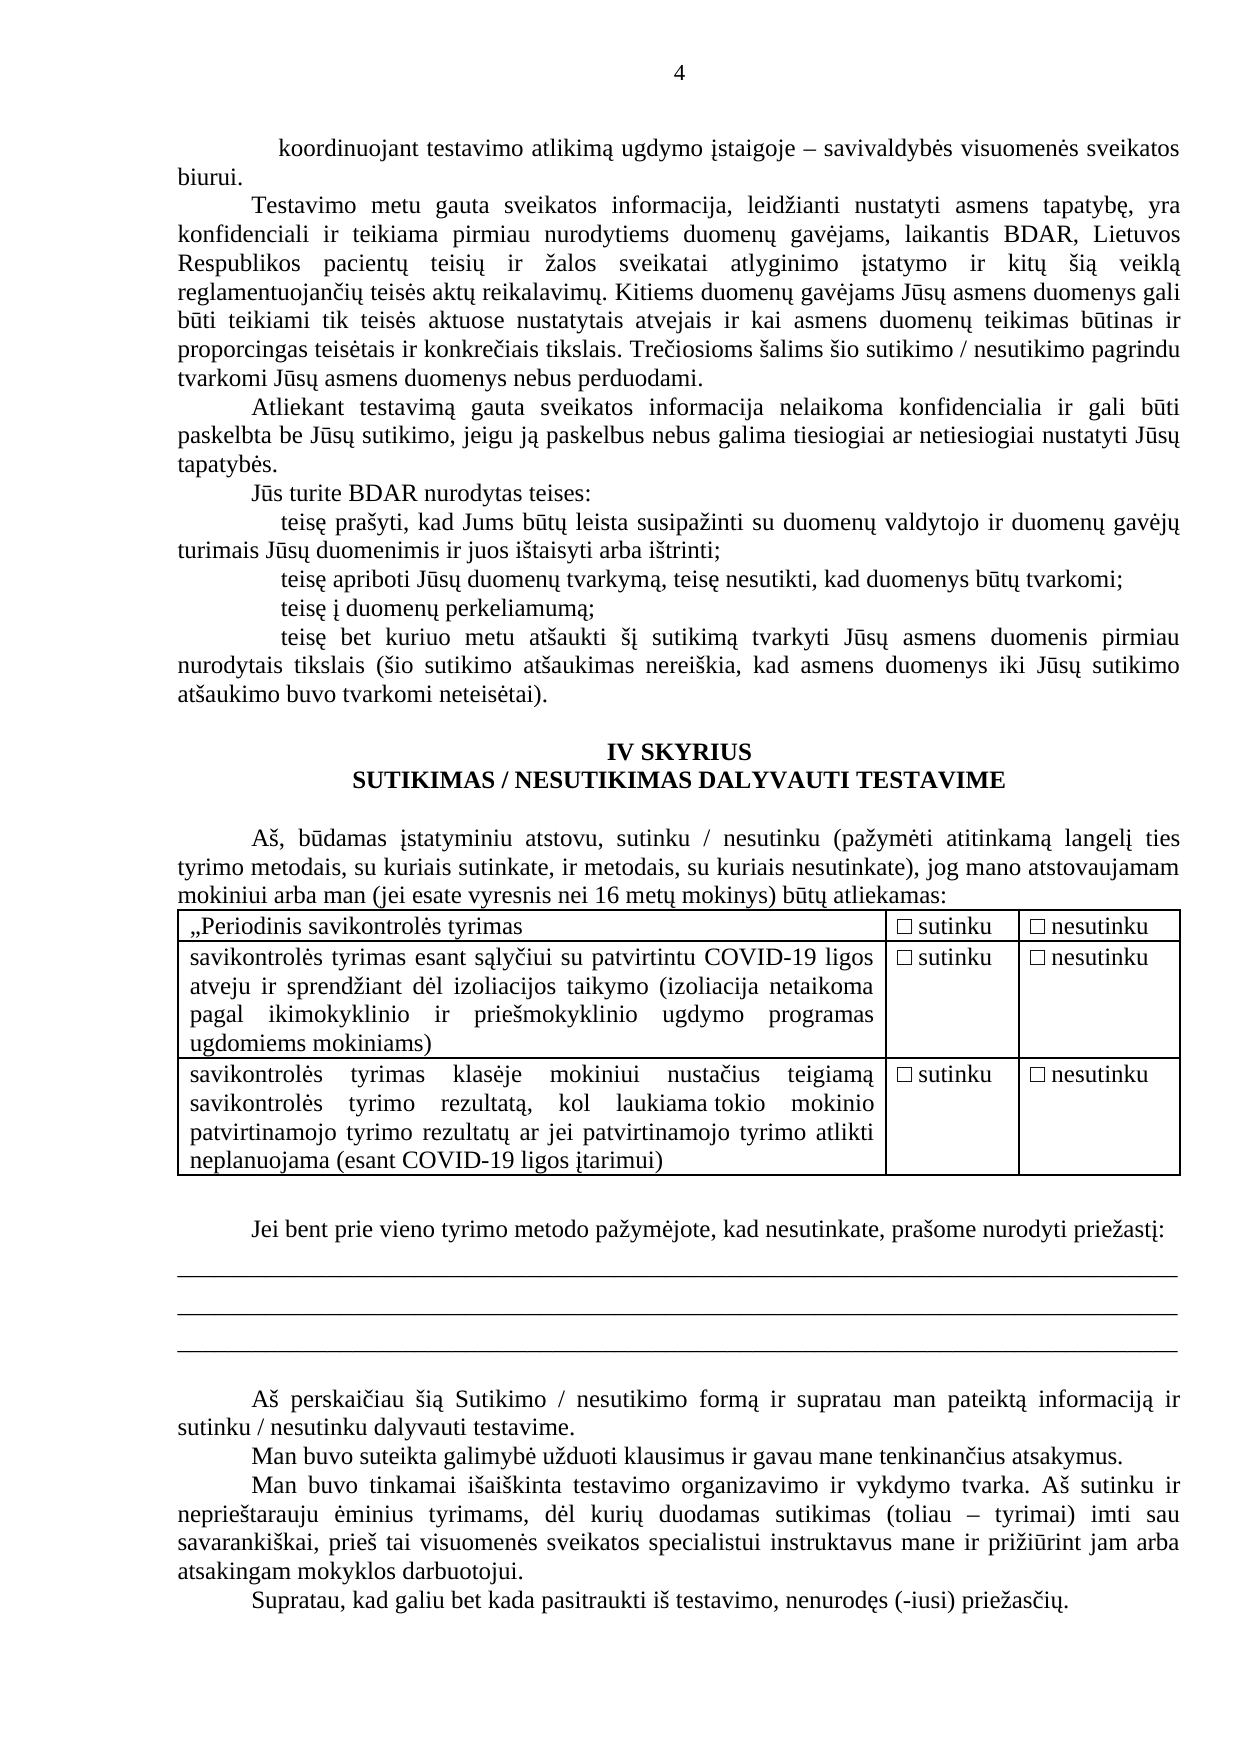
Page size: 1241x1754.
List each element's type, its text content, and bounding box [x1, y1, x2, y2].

text Supratau, kad galiu bet kada pasitraukti iš testavimo, nenurodęs (-iusi) priežasčių. [177, 1585, 1181, 1614]
table_cell □ sutinku [887, 1059, 1018, 1174]
table_cell savikontrolės tyrimas esant sąlyčiui su patvirtintu COVID-19 ligos atveju ir sprendžiant dėl izoliacijos taikymo (izoliacija netaikoma pagal ikimokyklinio ir priešmokyklinio ugdymo programas ugdomiems mokiniams) [179, 942, 885, 1057]
text SUTIKIMAS / NESUTIKIMAS DALYVAUTI TESTAVIME [177, 765, 1181, 794]
table_header „Periodinis savikontrolės tyrimas [179, 911, 885, 940]
text Testavimo metu gauta sveikatos informacija, leidžianti nustatyti asmens tapatybę, yra konfidenciali ir teikiama pirmiau nurodytiems duomenų gavėjams, laikantis BDAR, Lietuvos Respublikos pacientų teisių ir žalos sveikatai atlyginimo įstatymo ir kitų šią veiklą reglamentuojančių teisės aktų reikalavimų. Kitiems duomenų gavėjams Jūsų asmens duomenys gali būti teikiami tik teisės aktuose nustatytais atvejais ir kai asmens duomenų teikimas būtinas ir proporcingas teisėtais ir konkrečiais tikslais. Trečiosioms šalims šio sutikimo / nesutikimo pagrindu tvarkomi Jūsų asmens duomenys nebus perduodami. [177, 190, 1181, 392]
text  teisę apriboti Jūsų duomenų tvarkymą, teisę nesutikti, kad duomenys būtų tvarkomi; [177, 564, 1181, 593]
table_cell □ nesutinku [1020, 1059, 1179, 1174]
text  teisę prašyti, kad Jums būtų leista susipažinti su duomenų valdytojo ir duomenų gavėjų turimais Jūsų duomenimis ir juos ištaisyti arba ištrinti; [177, 507, 1181, 564]
text ________________________________________________________________________________________________________________________________________________________________________________________________________________________________________________ [177, 1242, 1181, 1355]
table_cell □ sutinku [887, 942, 1018, 1057]
text Man buvo suteikta galimybė užduoti klausimus ir gavau mane tenkinančius atsakymus. [177, 1441, 1181, 1470]
text Man buvo tinkamai išaiškinta testavimo organizavimo ir vykdymo tvarka. Aš sutinku ir neprieštarauju ėminius tyrimams, dėl kurių duodamas sutikimas (toliau – tyrimai) imti sau savarankiškai, prieš tai visuomenės sveikatos specialistui instruktavus mane ir prižiūrint jam arba atsakingam mokyklos darbuotojui. [177, 1470, 1181, 1585]
text Jūs turite BDAR nurodytas teises: [177, 478, 1181, 507]
text IV SKYRIUS [177, 737, 1181, 765]
table_cell □ nesutinku [1020, 942, 1179, 1057]
table_header □ sutinku [887, 911, 1018, 940]
text  teisę bet kuriuo metu atšaukti šį sutikimą tvarkyti Jūsų asmens duomenis pirmiau nurodytais tikslais (šio sutikimo atšaukimas nereiškia, kad asmens duomenys iki Jūsų sutikimo atšaukimo buvo tvarkomi neteisėtai). [177, 622, 1181, 708]
text  koordinuojant testavimo atlikimą ugdymo įstaigoje – savivaldybės visuomenės sveikatos biurui. [177, 133, 1181, 190]
table_header □ nesutinku [1020, 911, 1179, 940]
text Aš perskaičiau šią Sutikimo / nesutikimo formą ir supratau man pateiktą informaciją ir sutinku / nesutinku dalyvauti testavime. [177, 1384, 1181, 1441]
table_cell savikontrolės tyrimas klasėje mokiniui nustačius teigiamą savikontrolės tyrimo rezultatą, kol laukiama tokio mokinio patvirtinamojo tyrimo rezultatų ar jei patvirtinamojo tyrimo atlikti neplanuojama (esant COVID-19 ligos įtarimui) [179, 1059, 885, 1174]
text  teisę į duomenų perkeliamumą; [177, 593, 1181, 622]
text Jei bent prie vieno tyrimo metodo pažymėjote, kad nesutinkate, prašome nurodyti priežastį: [177, 1205, 1181, 1242]
text Atliekant testavimą gauta sveikatos informacija nelaikoma konfidencialia ir gali būti paskelbta be Jūsų sutikimo, jeigu ją paskelbus nebus galima tiesiogiai ar netiesiogiai nustatyti Jūsų tapatybės. [177, 392, 1181, 478]
text Aš, būdamas įstatyminiu atstovu, sutinku / nesutinku (pažymėti atitinkamą langelį ties tyrimo metodais, su kuriais sutinkate, ir metodais, su kuriais nesutinkate), jog mano atstovaujamam mokiniui arba man (jei esate vyresnis nei 16 metų mokinys) būtų atliekamas: [177, 823, 1181, 909]
